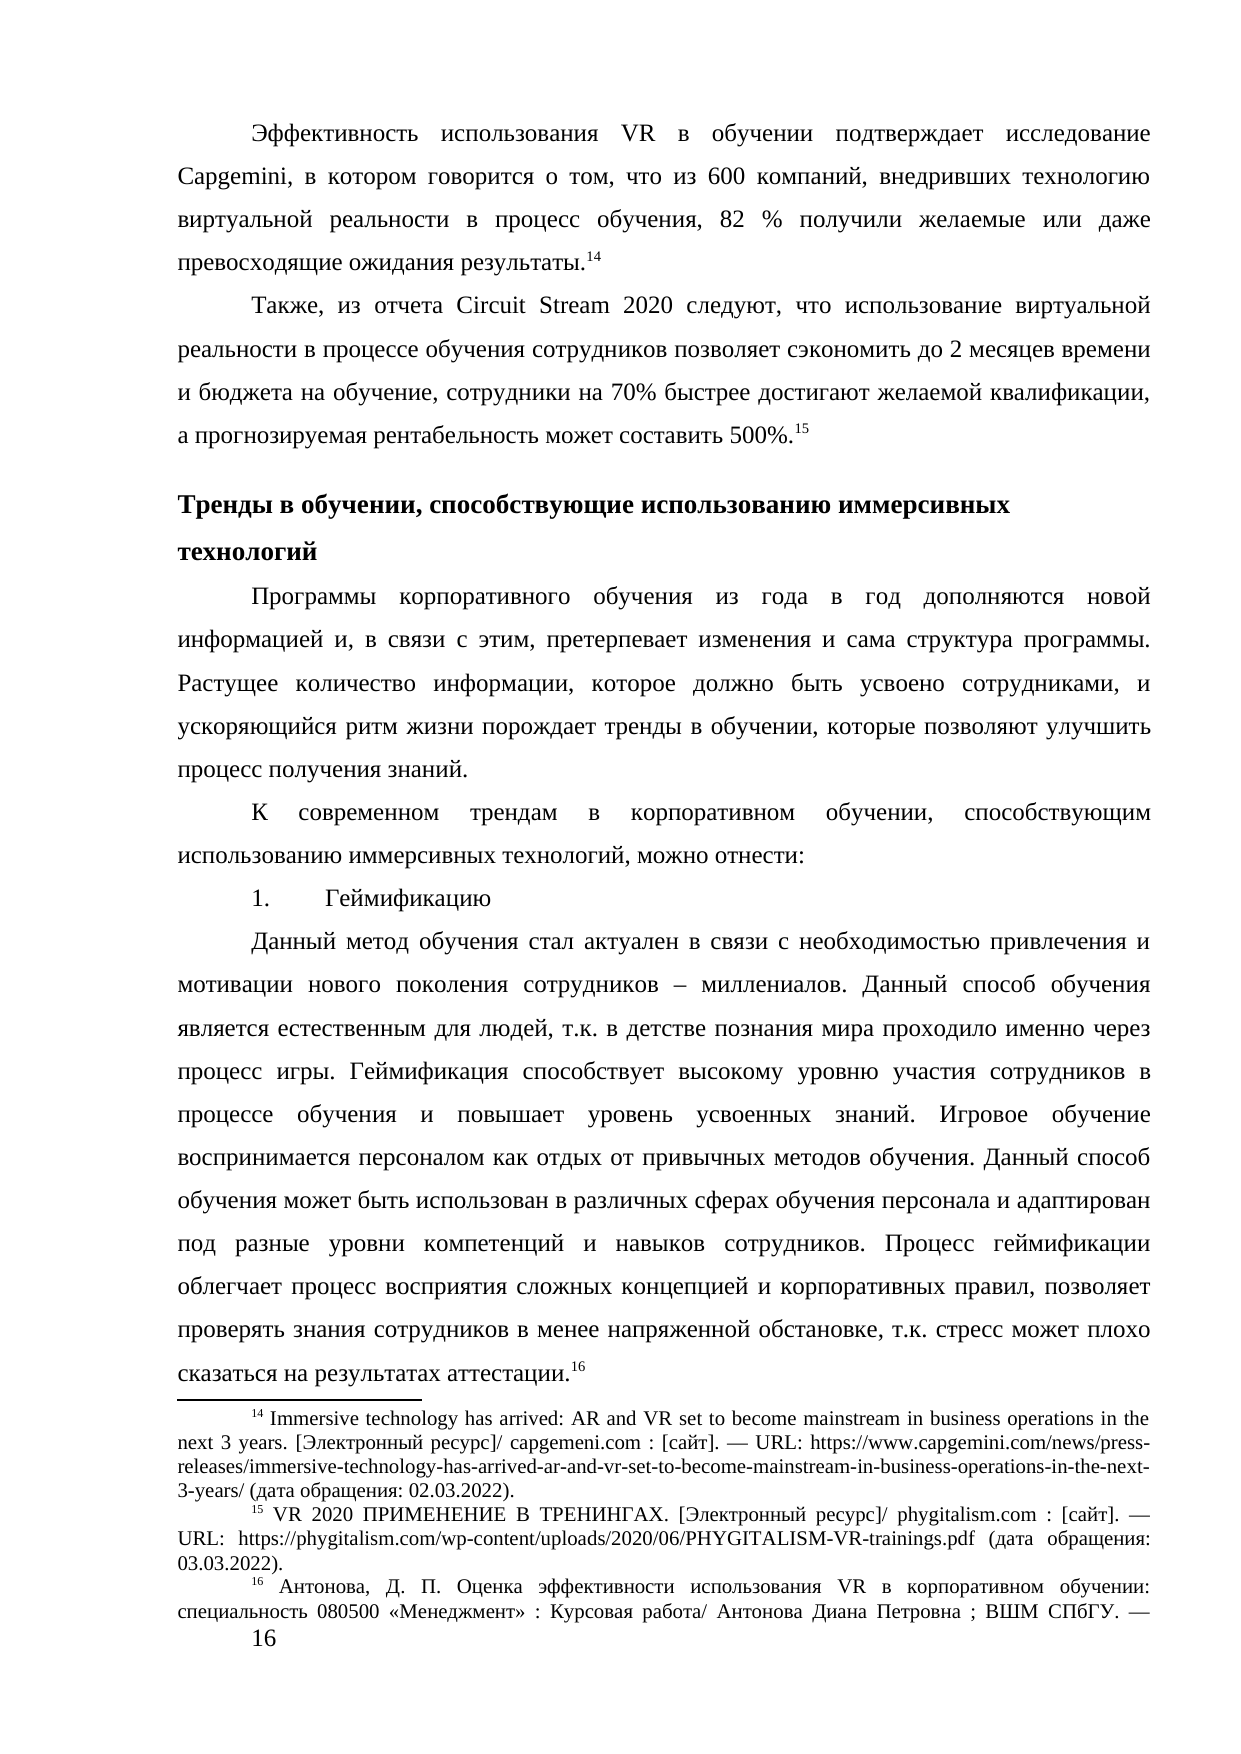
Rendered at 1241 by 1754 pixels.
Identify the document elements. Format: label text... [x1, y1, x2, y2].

text 1. Геймификацию [177, 883, 1152, 912]
text К современном трендам в корпоративном обучении, способствующим использованию иммерсивных технологий, можно отнести: [177, 797, 1152, 869]
subtitle Тренды в обучении, способствующие использованию иммерсивных технологий [177, 488, 1152, 566]
text Данный метод обучения стал актуален в связи с необходимостью привлечения и мотивации нового поколения сотрудников – миллениалов. Данный способ обучения является естественным для людей, т.к. в детстве познания мира проходило именно через процесс игры. Геймификация способствует высокому уровню участия сотрудников в процессе обучения и повышает уровень усвоенных знаний. Игровое обучение воспринимается персоналом как отдых от привычных методов обучения. Данный способ обучения может быть использован в различных сферах обучения персонала и адаптирован под разные уровни компетенций и навыков сотрудников. Процесс геймификации облегчает процесс восприятия сложных концепцией и корпоративных правил, позволяет проверять знания сотрудников в менее напряженной обстановке, т.к. стресс может плохо сказаться на результатах аттестации. [177, 926, 1152, 1386]
text Эффективность использования VR в обучении подтверждает исследование Capgemini, в котором говорится о том, что из 600 компаний, внедривших технологию виртуальной реальности в процесс обучения, 82 % получили желаемые или даже превосходящие ожидания результаты. [177, 118, 1152, 276]
text Также, из отчета Circuit Stream 2020 следуют, что использование виртуальной реальности в процессе обучения сотрудников позволяет сэкономить до 2 месяцев времени и бюджета на обучение, сотрудники на 70% быстрее достигают желаемой квалификации, а прогнозируемая рентабельность может составить 500%. [177, 291, 1152, 449]
text Программы корпоративного обучения из года в год дополняются новой информацией и, в связи с этим, претерпевает изменения и сама структура программы. Растущее количество информации, которое должно быть усвоено сотрудниками, и ускоряющийся ритм жизни порождает тренды в обучении, которые позволяют улучшить процесс получения знаний. [177, 581, 1152, 783]
